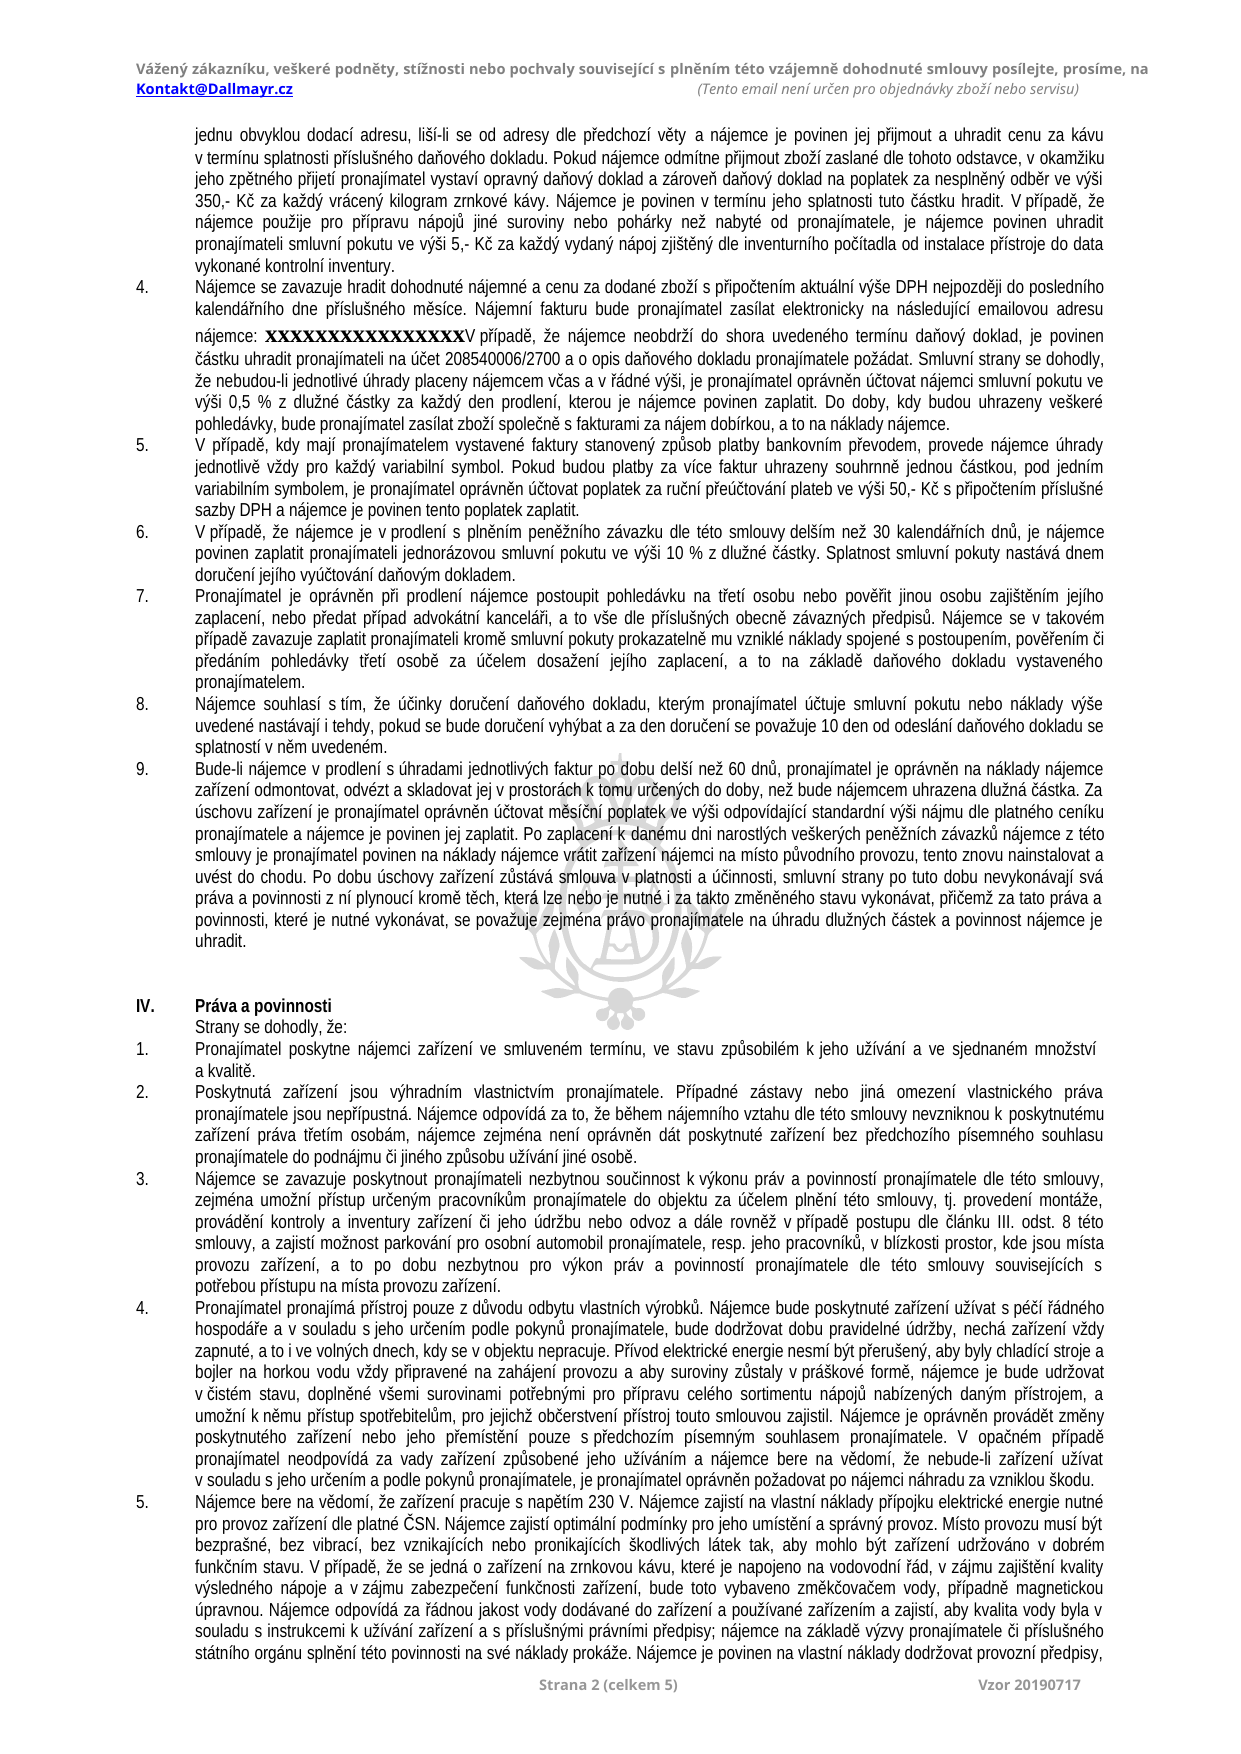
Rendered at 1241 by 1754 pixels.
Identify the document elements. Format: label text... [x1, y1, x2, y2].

list Nájemce souhlasí s tím, že účinky doručení daňového dokladu, kterým pronajímatel účtuje smluvní pokutu nebo náklady výše uvedené nastávají i tehdy, pokud se bude doručení vyhýbat a za den doručení se považuje 10 den od odeslání daňového dokladu se splatností v něm uvedeném. [136, 693, 1104, 758]
list Poskytnutá zařízení jsou výhradním vlastnictvím pronajímatele. Případné zástavy nebo jiná omezení vlastnického práva pronajímatele jsou nepřípustná. Nájemce odpovídá za to, že během nájemního vztahu dle této smlouvy nevzniknou k poskytnutému zařízení práva třetím osobám, nájemce zejména není oprávněn dát poskytnuté zařízení bez předchozího písemného souhlasu pronajímatele do podnájmu či jiného způsobu užívání jiné osobě. [136, 1081, 1104, 1167]
list Nájemce se zavazuje hradit dohodnuté nájemné a cenu za dodané zboží s připočtením aktuální výše DPH nejpozději do posledního kalendářního dne příslušného měsíce. Nájemní fakturu bude pronajímatel zasílat elektronicky na následující emailovou adresu nájemce: xxxxxxxxxxxxxxxxV případě, že nájemce neobdrží do shora uvedeného termínu daňový doklad, je povinen částku uhradit pronajímateli na účet 208540006/2700 a o opis daňového dokladu pronajímatele požádat. Smluvní strany se dohodly, že nebudou-li jednotlivé úhrady placeny nájemcem včas a v řádné výši, je pronajímatel oprávněn účtovat nájemci smluvní pokutu ve výši 0,5 % z dlužné částky za každý den prodlení, kterou je nájemce povinen zaplatit. Do doby, kdy budou uhrazeny veškeré pohledávky, bude pronajímatel zasílat zboží společně s fakturami za nájem dobírkou, a to na náklady nájemce. [136, 276, 1104, 434]
list Bude-li nájemce v prodlení s úhradami jednotlivých faktur po dobu delší než 60 dnů, pronajímatel je oprávněn na náklady nájemce zařízení odmontovat, odvézt a skladovat jej v prostorách k tomu určených do doby, než bude nájemcem uhrazena dlužná částka. Za úschovu zařízení je pronajímatel oprávněn účtovat měsíční poplatek ve výši odpovídající standardní výši nájmu dle platného ceníku pronajímatele a nájemce je povinen jej zaplatit. Po zaplacení k danému dni narostlých veškerých peněžních závazků nájemce z této smlouvy je pronajímatel povinen na náklady nájemce vrátit zařízení nájemci na místo původního provozu, tento znovu nainstalovat a uvést do chodu. Po dobu úschovy zařízení zůstává smlouva v platnosti a účinnosti, smluvní strany po tuto dobu nevykonávají svá práva a povinnosti z ní plynoucí kromě těch, která lze nebo je nutné i za takto změněného stavu vykonávat, přičemž za tato práva a povinnosti, které je nutné vykonávat, se považuje zejména právo pronajímatele na úhradu dlužných částek a povinnost nájemce je uhradit. [136, 758, 1104, 952]
list Pronajímatel je oprávněn při prodlení nájemce postoupit pohledávku na třetí osobu nebo pověřit jinou osobu zajištěním jejího zaplacení, nebo předat případ advokátní kanceláři, a to vše dle příslušných obecně závazných předpisů. Nájemce se v takovém případě zavazuje zaplatit pronajímateli kromě smluvní pokuty prokazatelně mu vzniklé náklady spojené s postoupením, pověřením či předáním pohledávky třetí osobě za účelem dosažení jejího zaplacení, a to na základě daňového dokladu vystaveného pronajímatelem. [136, 585, 1104, 693]
list Pronajímatel pronajímá přístroj pouze z důvodu odbytu vlastních výrobků. Nájemce bude poskytnuté zařízení užívat s péčí řádného hospodáře a v souladu s jeho určením podle pokynů pronajímatele, bude dodržovat dobu pravidelné údržby, nechá zařízení vždy zapnuté, a to i ve volných dnech, kdy se v objektu nepracuje. Přívod elektrické energie nesmí být přerušený, aby byly chladící stroje a bojler na horkou vodu vždy připravené na zahájení provozu a aby suroviny zůstaly v práškové formě, nájemce je bude udržovat v čistém stavu, doplněné všemi surovinami potřebnými pro přípravu celého sortimentu nápojů nabízených daným přístrojem, a umožní k němu přístup spotřebitelům, pro jejichž občerstvení přístroj touto smlouvou zajistil. Nájemce je oprávněn provádět změny poskytnutého zařízení nebo jeho přemístění pouze s předchozím písemným souhlasem pronajímatele. V opačném případě pronajímatel neodpovídá za vady zařízení způsobené jeho užíváním a nájemce bere na vědomí, že nebude-li zařízení užívat v souladu s jeho určením a podle pokynů pronajímatele, je pronajímatel oprávněn požadovat po nájemci náhradu za vzniklou škodu. [136, 1297, 1104, 1491]
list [136, 118, 1104, 276]
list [136, 1491, 1104, 1663]
list Práva a povinnosti [136, 995, 1104, 1016]
text Strany se dohodly, že: [195, 1016, 1104, 1038]
list V případě, že nájemce je v prodlení s plněním peněžního závazku dle této smlouvy delším než 30 kalendářních dnů, je nájemce povinen zaplatit pronajímateli jednorázovou smluvní pokutu ve výši 10 % z dlužné částky. Splatnost smluvní pokuty nastává dnem doručení jejího vyúčtování daňovým dokladem. [136, 521, 1104, 585]
list Pronajímatel poskytne nájemci zařízení ve smluveném termínu, ve stavu způsobilém k jeho užívání a ve sjednaném množství a kvalitě. [136, 1038, 1104, 1081]
list Nájemce se zavazuje poskytnout pronajímateli nezbytnou součinnost k výkonu práv a povinností pronajímatele dle této smlouvy, zejména umožní přístup určeným pracovníkům pronajímatele do objektu za účelem plnění této smlouvy, tj. provedení montáže, provádění kontroly a inventury zařízení či jeho údržbu nebo odvoz a dále rovněž v případě postupu dle článku III. odst. 8 této smlouvy, a zajistí možnost parkování pro osobní automobil pronajímatele, resp. jeho pracovníků, v blízkosti prostor, kde jsou místa provozu zařízení, a to po dobu nezbytnou pro výkon práv a povinností pronajímatele dle této smlouvy souvisejících s potřebou přístupu na místa provozu zařízení. [136, 1167, 1104, 1297]
list V případě, kdy mají pronajímatelem vystavené faktury stanovený způsob platby bankovním převodem, provede nájemce úhrady jednotlivě vždy pro každý variabilní symbol. Pokud budou platby za více faktur uhrazeny souhrnně jednou částkou, pod jedním variabilním symbolem, je pronajímatel oprávněn účtovat poplatek za ruční přeúčtování plateb ve výši 50,- Kč s připočtením příslušné sazby DPH a nájemce je povinen tento poplatek zaplatit. [136, 434, 1104, 521]
